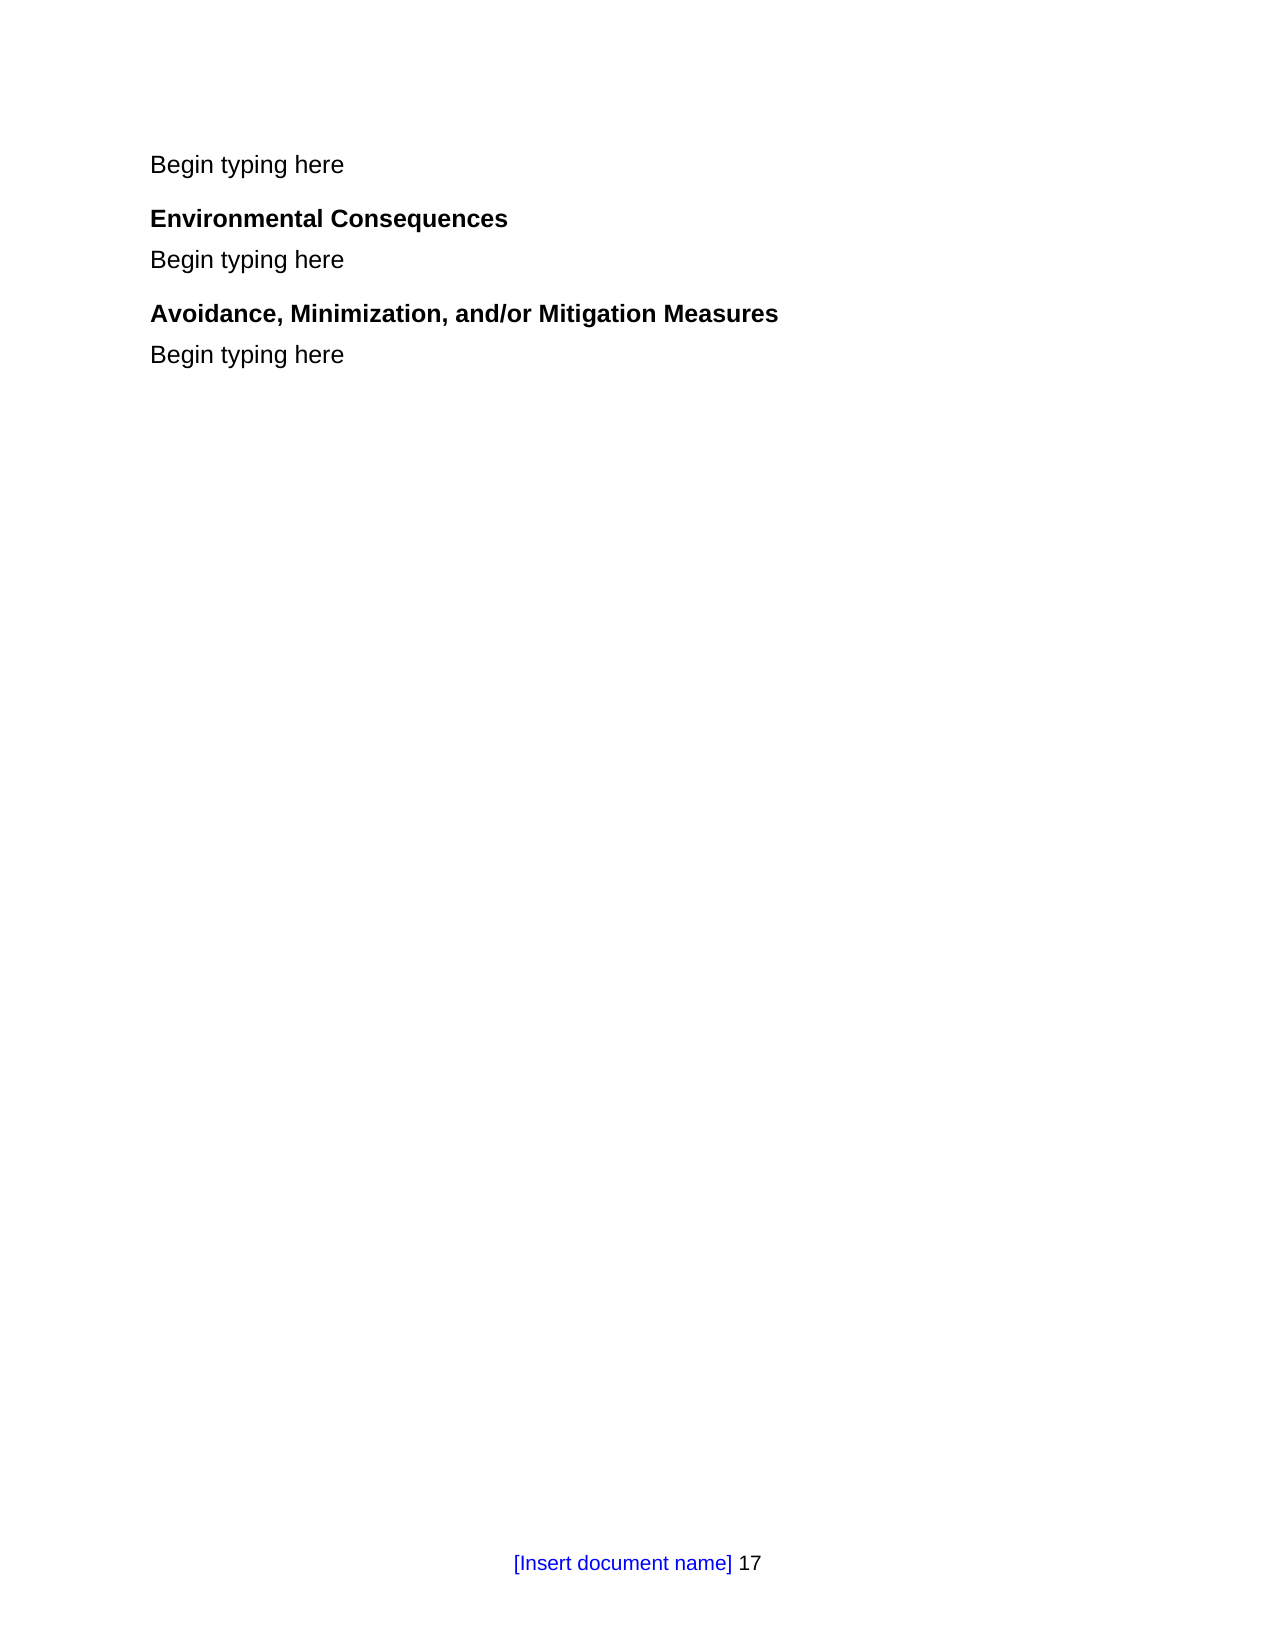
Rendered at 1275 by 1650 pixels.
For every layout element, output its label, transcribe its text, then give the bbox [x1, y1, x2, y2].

text Begin typing here [150, 340, 1125, 369]
text Begin typing here [150, 245, 1125, 274]
text Avoidance, Minimization, and/or Mitigation Measures [150, 299, 1125, 327]
text Begin typing here [150, 150, 1125, 179]
text Environmental Consequences [150, 204, 1125, 232]
